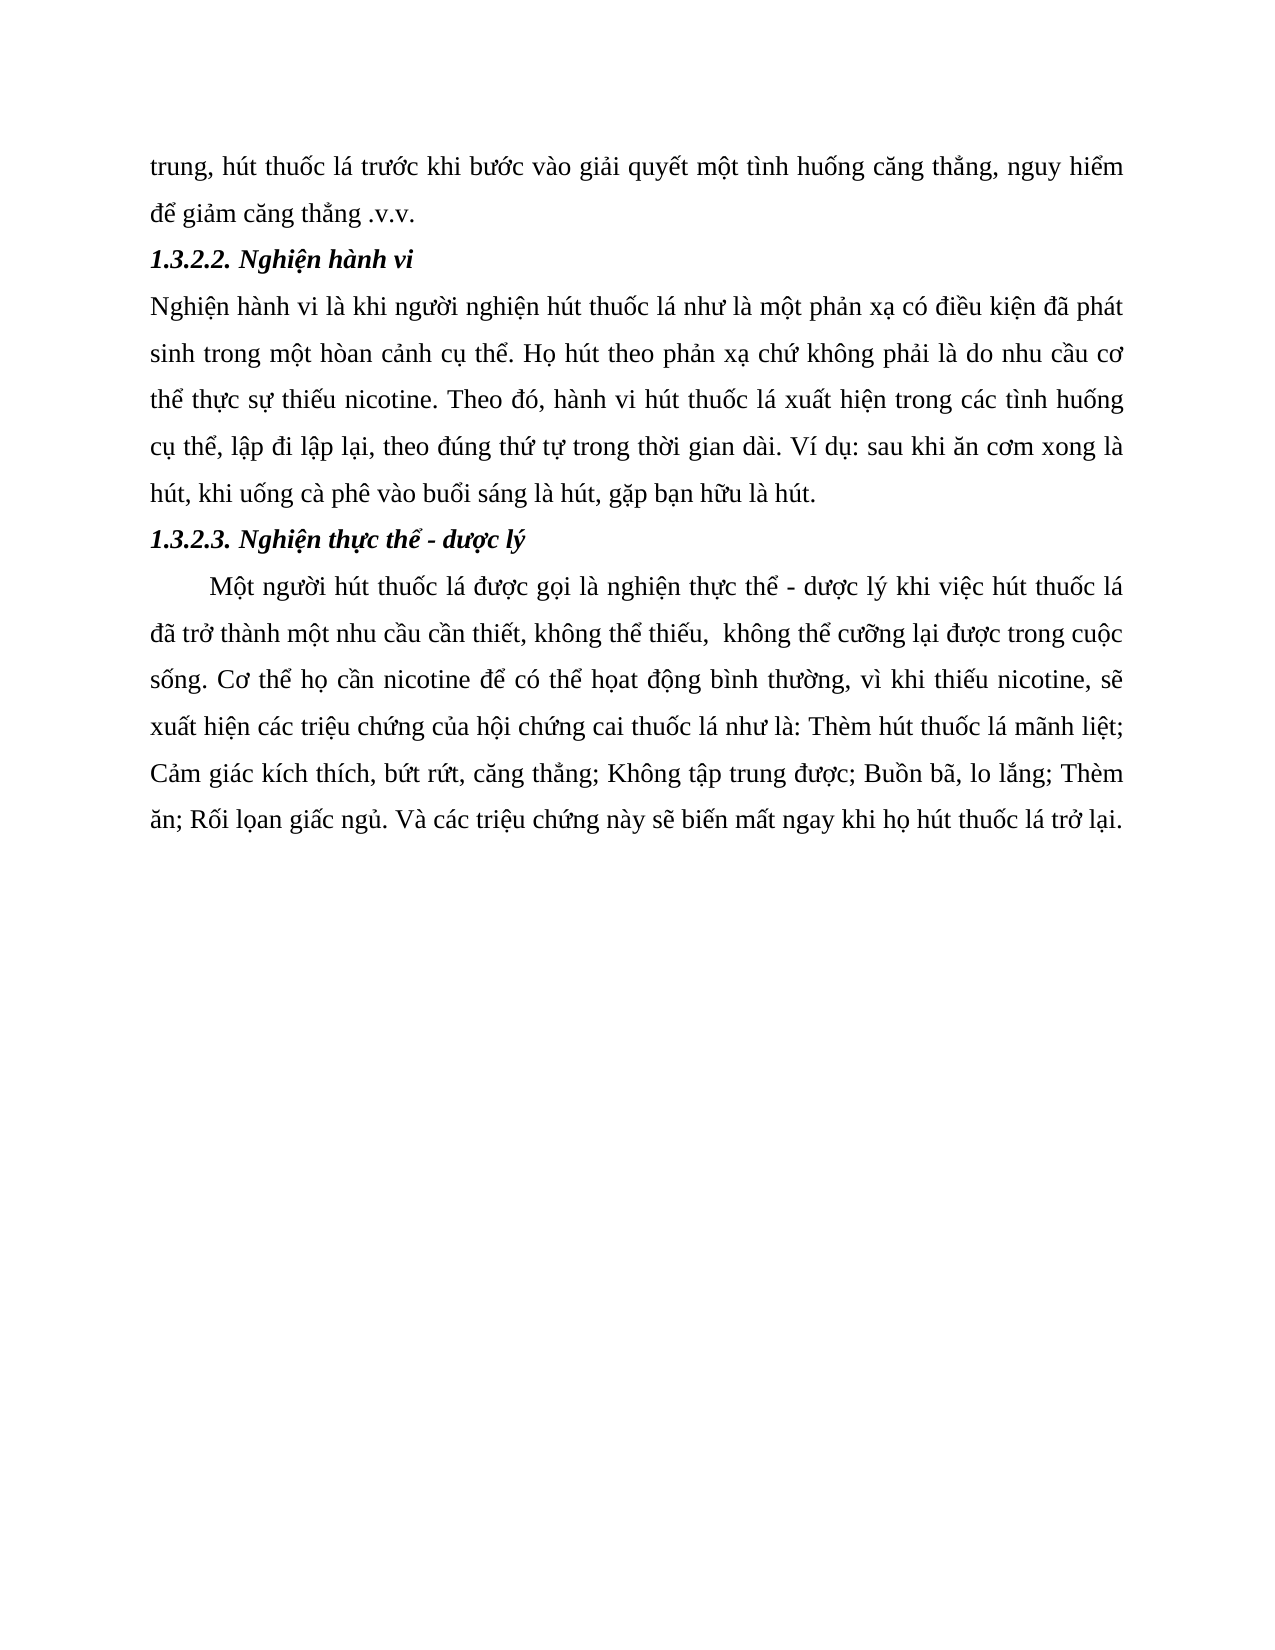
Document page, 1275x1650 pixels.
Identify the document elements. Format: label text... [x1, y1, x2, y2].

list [150, 150, 1125, 228]
list Nghiện thực thể - dược lý [150, 523, 1125, 554]
list Một người hút thuốc lá được gọi là nghiện thực thể - dược lý khi việc hút thuốc lá đã trở thành một nhu cầu cần thiết, không thể thiếu, không thể cưỡng lại được trong cuộc sống. Cơ thể họ cần nicotine để có thể họat động bình thường, vì khi thiếu nicotine, sẽ xuất hiện các triệu chứng của hội chứng cai thuốc lá như là: Thèm hút thuốc lá mãnh liệt; Cảm giác kích thích, bứt rứt, căng thẳng; Không tập trung được; Buồn bã, lo lắng; Thèm ăn; Rối lọan giấc ngủ. Và các triệu chứng này sẽ biến mất ngay khi họ hút thuốc lá trở lại. [150, 570, 1125, 834]
list Nghiện hành vi [150, 243, 1125, 274]
list Nghiện hành vi là khi người nghiện hút thuốc lá như là một phản xạ có điều kiện đã phát sinh trong một hòan cảnh cụ thể. Họ hút theo phản xạ chứ không phải là do nhu cầu cơ thể thực sự thiếu nicotine. Theo đó, hành vi hút thuốc lá xuất hiện trong các tình huống cụ thể, lập đi lập lại, theo đúng thứ tự trong thời gian dài. Ví dụ: sau khi ăn cơm xong là hút, khi uống cà phê vào buổi sáng là hút, gặp bạn hữu là hút. [150, 290, 1125, 508]
